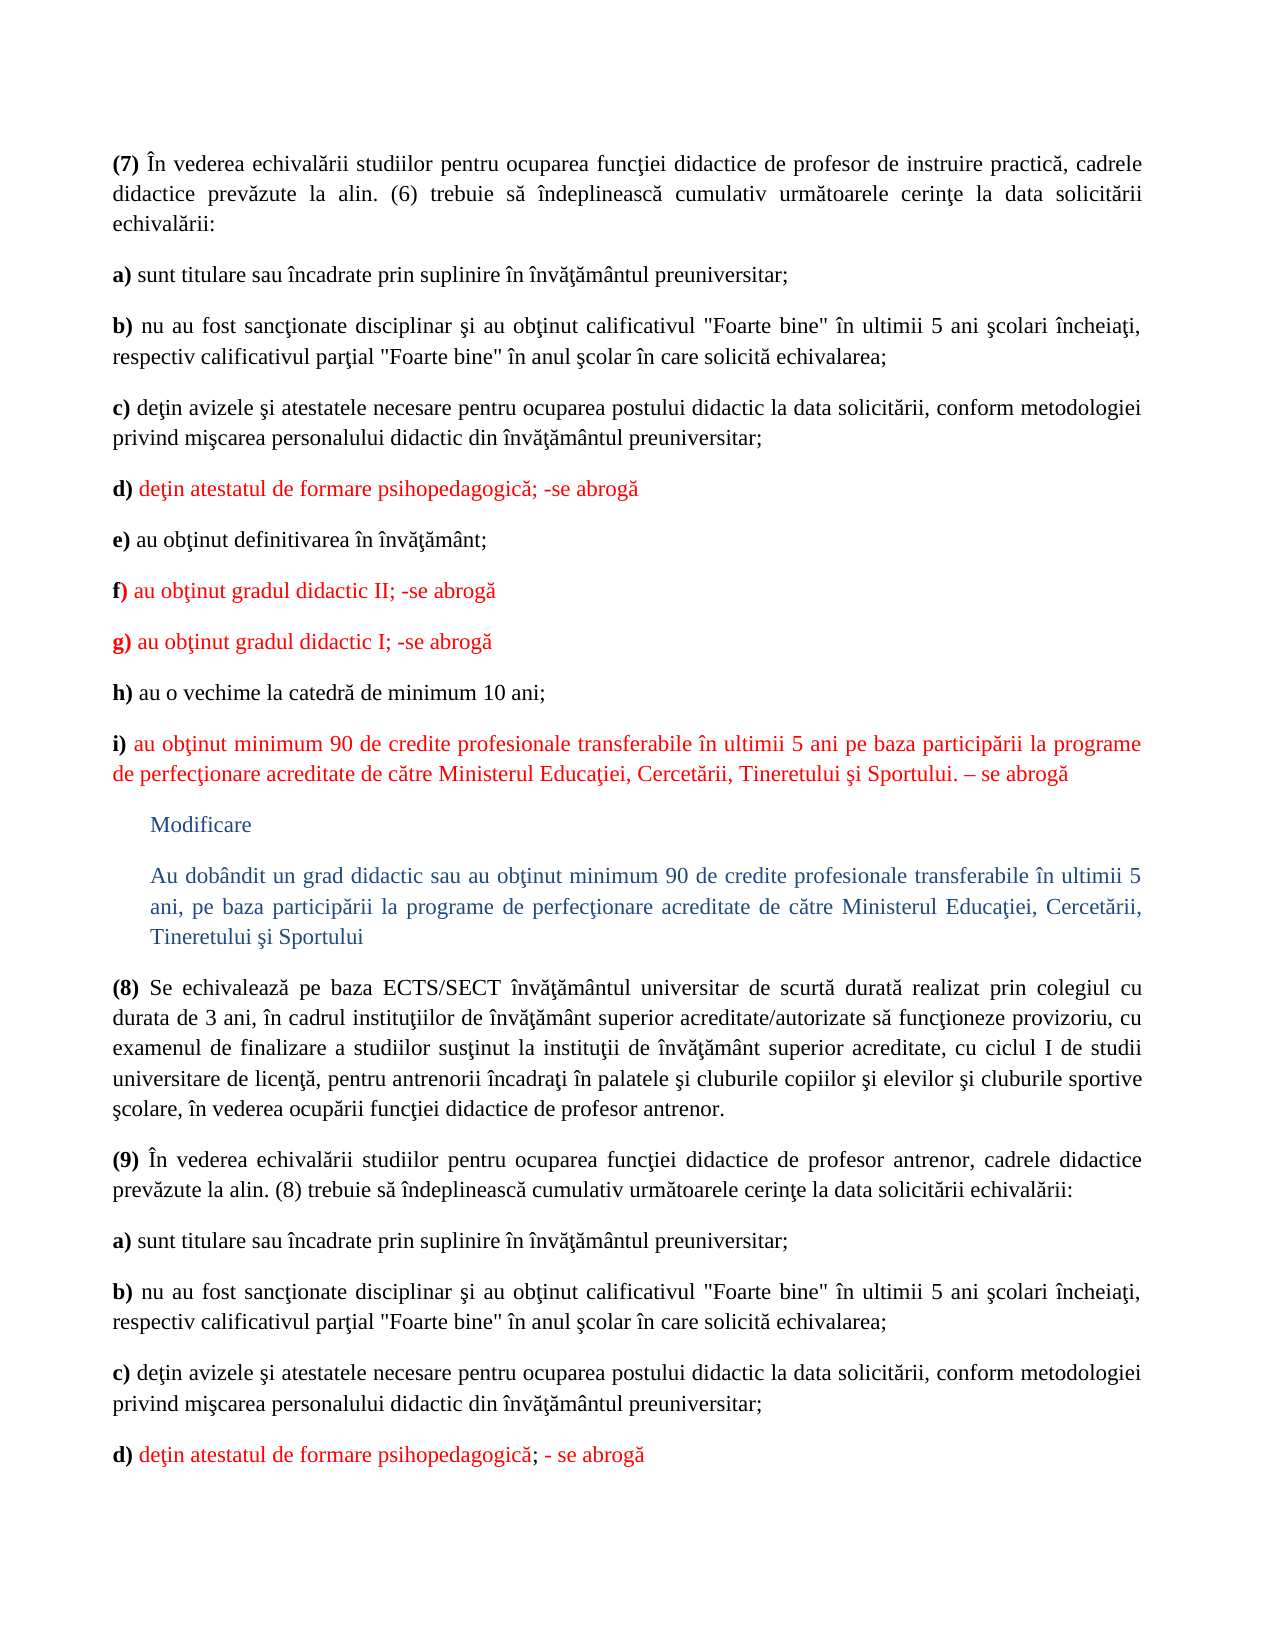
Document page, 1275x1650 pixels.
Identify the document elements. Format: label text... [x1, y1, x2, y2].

text (9) În vederea echivalării studiilor pentru ocuparea funcţiei didactice de profesor antrenor, cadrele didactice prevăzute la alin. (8) trebuie să îndeplinească cumulativ următoarele cerinţe la data solicitării echivalării: [112, 1146, 1144, 1202]
text (7) În vederea echivalării studiilor pentru ocuparea funcţiei didactice de profesor de instruire practică, cadrele didactice prevăzute la alin. (6) trebuie să îndeplinească cumulativ următoarele cerinţe la data solicitării echivalării: [112, 150, 1144, 237]
text a) sunt titulare sau încadrate prin suplinire în învăţământul preuniversitar; [112, 1227, 1144, 1253]
text f) au obţinut gradul didactic II; -se abrogă [112, 577, 1144, 603]
text b) nu au fost sancţionate disciplinar şi au obţinut calificativul "Foarte bine" în ultimii 5 ani şcolari încheiaţi, respectiv calificativul parţial "Foarte bine" în anul şcolar în care solicită echivalarea; [112, 1278, 1144, 1335]
text b) nu au fost sancţionate disciplinar şi au obţinut calificativul "Foarte bine" în ultimii 5 ani şcolari încheiaţi, respectiv calificativul parţial "Foarte bine" în anul şcolar în care solicită echivalarea; [112, 312, 1144, 369]
text Au dobândit un grad didactic sau au obţinut minimum 90 de credite profesionale transferabile în ultimii 5 ani, pe baza participării la programe de perfecţionare acreditate de către Ministerul Educaţiei, Cercetării, Tineretului şi Sportului [150, 862, 1144, 949]
text d) deţin atestatul de formare psihopedagogică; - se abrogă [112, 1441, 1144, 1467]
text h) au o vechime la catedră de minimum 10 ani; [112, 679, 1144, 706]
text c) deţin avizele şi atestatele necesare pentru ocuparea postului didactic la data solicitării, conform metodologiei privind mişcarea personalului didactic din învăţământul preuniversitar; [112, 1359, 1144, 1416]
text c) deţin avizele şi atestatele necesare pentru ocuparea postului didactic la data solicitării, conform metodologiei privind mişcarea personalului didactic din învăţământul preuniversitar; [112, 394, 1144, 450]
text i) au obţinut minimum 90 de credite profesionale transferabile în ultimii 5 ani pe baza participării la programe de perfecţionare acreditate de către Ministerul Educaţiei, Cercetării, Tineretului şi Sportului. – se abrogă [112, 730, 1144, 787]
text (8) Se echivalează pe baza ECTS/SECT învăţământul universitar de scurtă durată realizat prin colegiul cu durata de 3 ani, în cadrul instituţiilor de învăţământ superior acreditate/autorizate să funcţioneze provizoriu, cu examenul de finalizare a studiilor susţinut la instituţii de învăţământ superior acreditate, cu ciclul I de studii universitare de licenţă, pentru antrenorii încadraţi în palatele şi cluburile copiilor şi elevilor şi cluburile sportive şcolare, în vederea ocupării funcţiei didactice de profesor antrenor. [112, 974, 1144, 1121]
text a) sunt titulare sau încadrate prin suplinire în învăţământul preuniversitar; [112, 261, 1144, 288]
text g) au obţinut gradul didactic I; -se abrogă [112, 628, 1144, 654]
text d) deţin atestatul de formare psihopedagogică; -se abrogă [112, 475, 1144, 501]
text Modificare [150, 811, 1144, 838]
text e) au obţinut definitivarea în învăţământ; [112, 526, 1144, 552]
